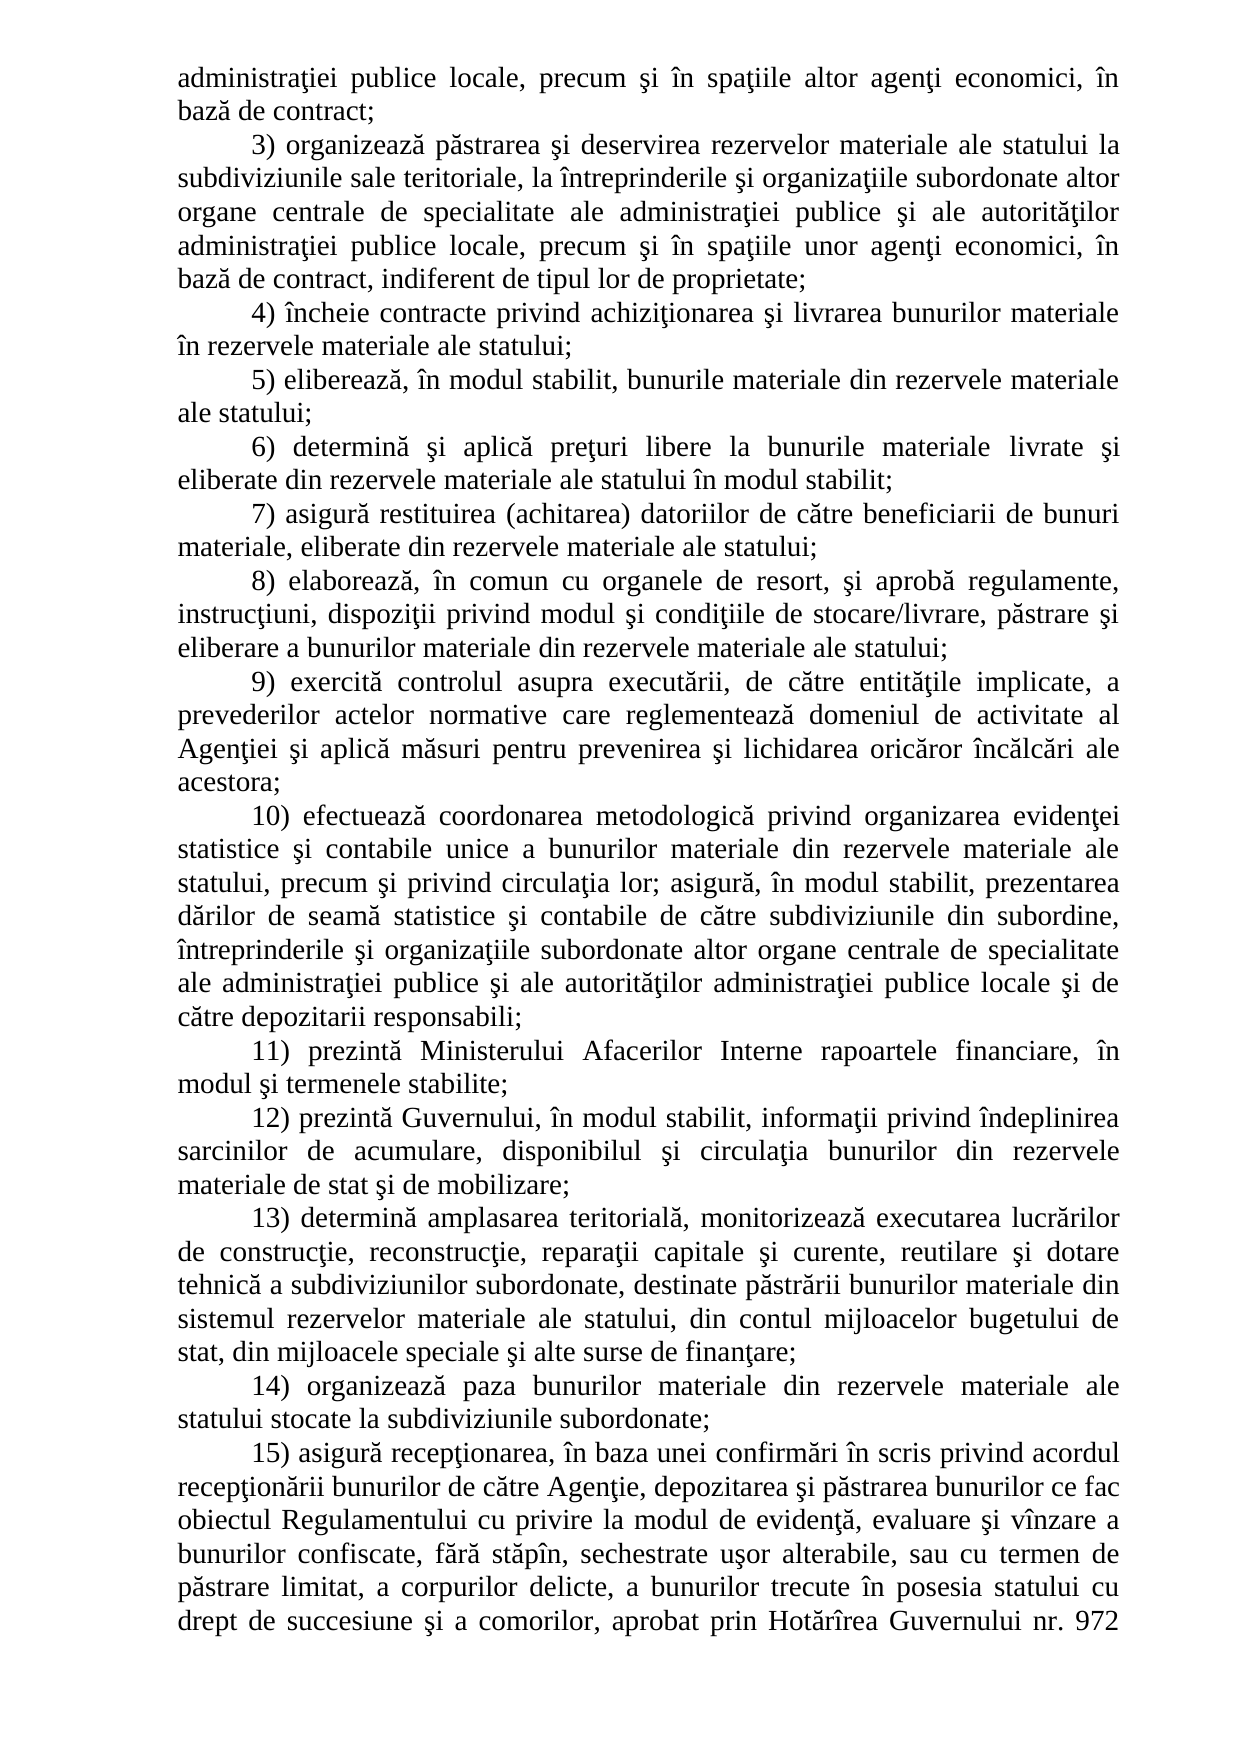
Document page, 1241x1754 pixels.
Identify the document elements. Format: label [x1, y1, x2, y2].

table_header [162, 44, 1136, 1652]
